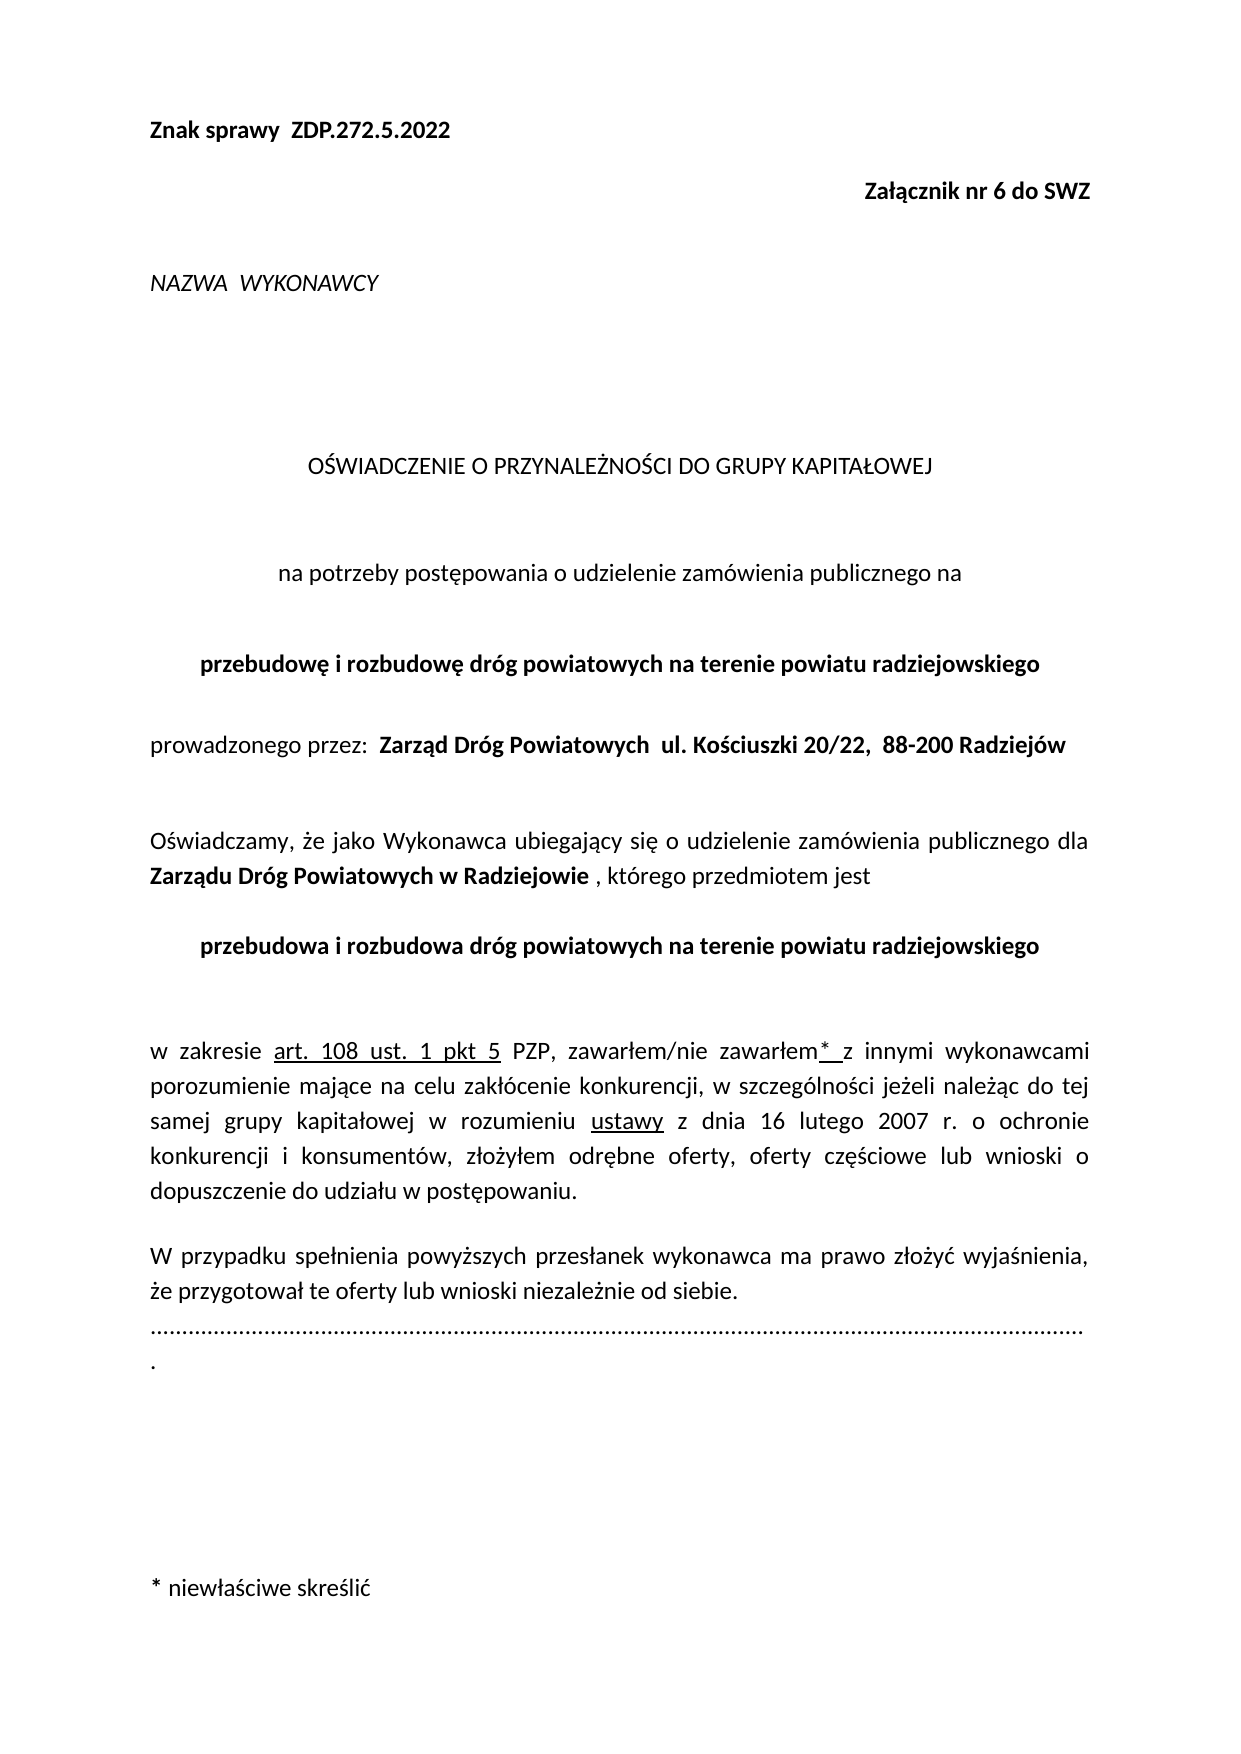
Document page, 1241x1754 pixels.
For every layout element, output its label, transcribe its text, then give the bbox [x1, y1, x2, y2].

text * niewłaściwe skreślić [150, 1572, 1090, 1603]
text Znak sprawy ZDP.272.5.2022 [150, 114, 1090, 145]
text przebudowa i rozbudowa dróg powiatowych na terenie powiatu radziejowskiego [150, 930, 1090, 961]
text NAZWA WYKONAWCY [150, 267, 1090, 297]
text przebudowę i rozbudowę dróg powiatowych na terenie powiatu radziejowskiego [150, 648, 1090, 679]
text OŚWIADCZENIE O PRZYNALEŻNOŚCI DO GRUPY KAPITAŁOWEJ [150, 450, 1090, 481]
text ..................................................................................................................................................... [150, 1310, 1090, 1376]
text W przypadku spełnienia powyższych przesłanek wykonawca ma prawo złożyć wyjaśnienia, że przygotował te oferty lub wnioski niezależnie od siebie. [150, 1240, 1090, 1306]
text na potrzeby postępowania o udzielenie zamówienia publicznego na [150, 557, 1090, 587]
text w zakresie art. 108 ust. 1 pkt 5 PZP, zawarłem/nie zawarłem* z innymi wykonawcami porozumienie mające na celu zakłócenie konkurencji, w szczególności jeżeli należąc do tej samej grupy kapitałowej w rozumieniu ustawy z dnia 16 lutego 2007 r. o ochronie konkurencji i konsumentów, złożyłem odrębne oferty, oferty częściowe lub wnioski o dopuszczenie do udziału w postępowaniu. [150, 1035, 1090, 1206]
text prowadzonego przez: Zarząd Dróg Powiatowych ul. Kościuszki 20/22, 88-200 Radziejów [150, 729, 1090, 759]
text Załącznik nr 6 do SWZ [150, 175, 1090, 206]
text Oświadczamy, że jako Wykonawca ubiegający się o udzielenie zamówienia publicznego dla Zarządu Dróg Powiatowych w Radziejowie , którego przedmiotem jest [150, 825, 1090, 891]
